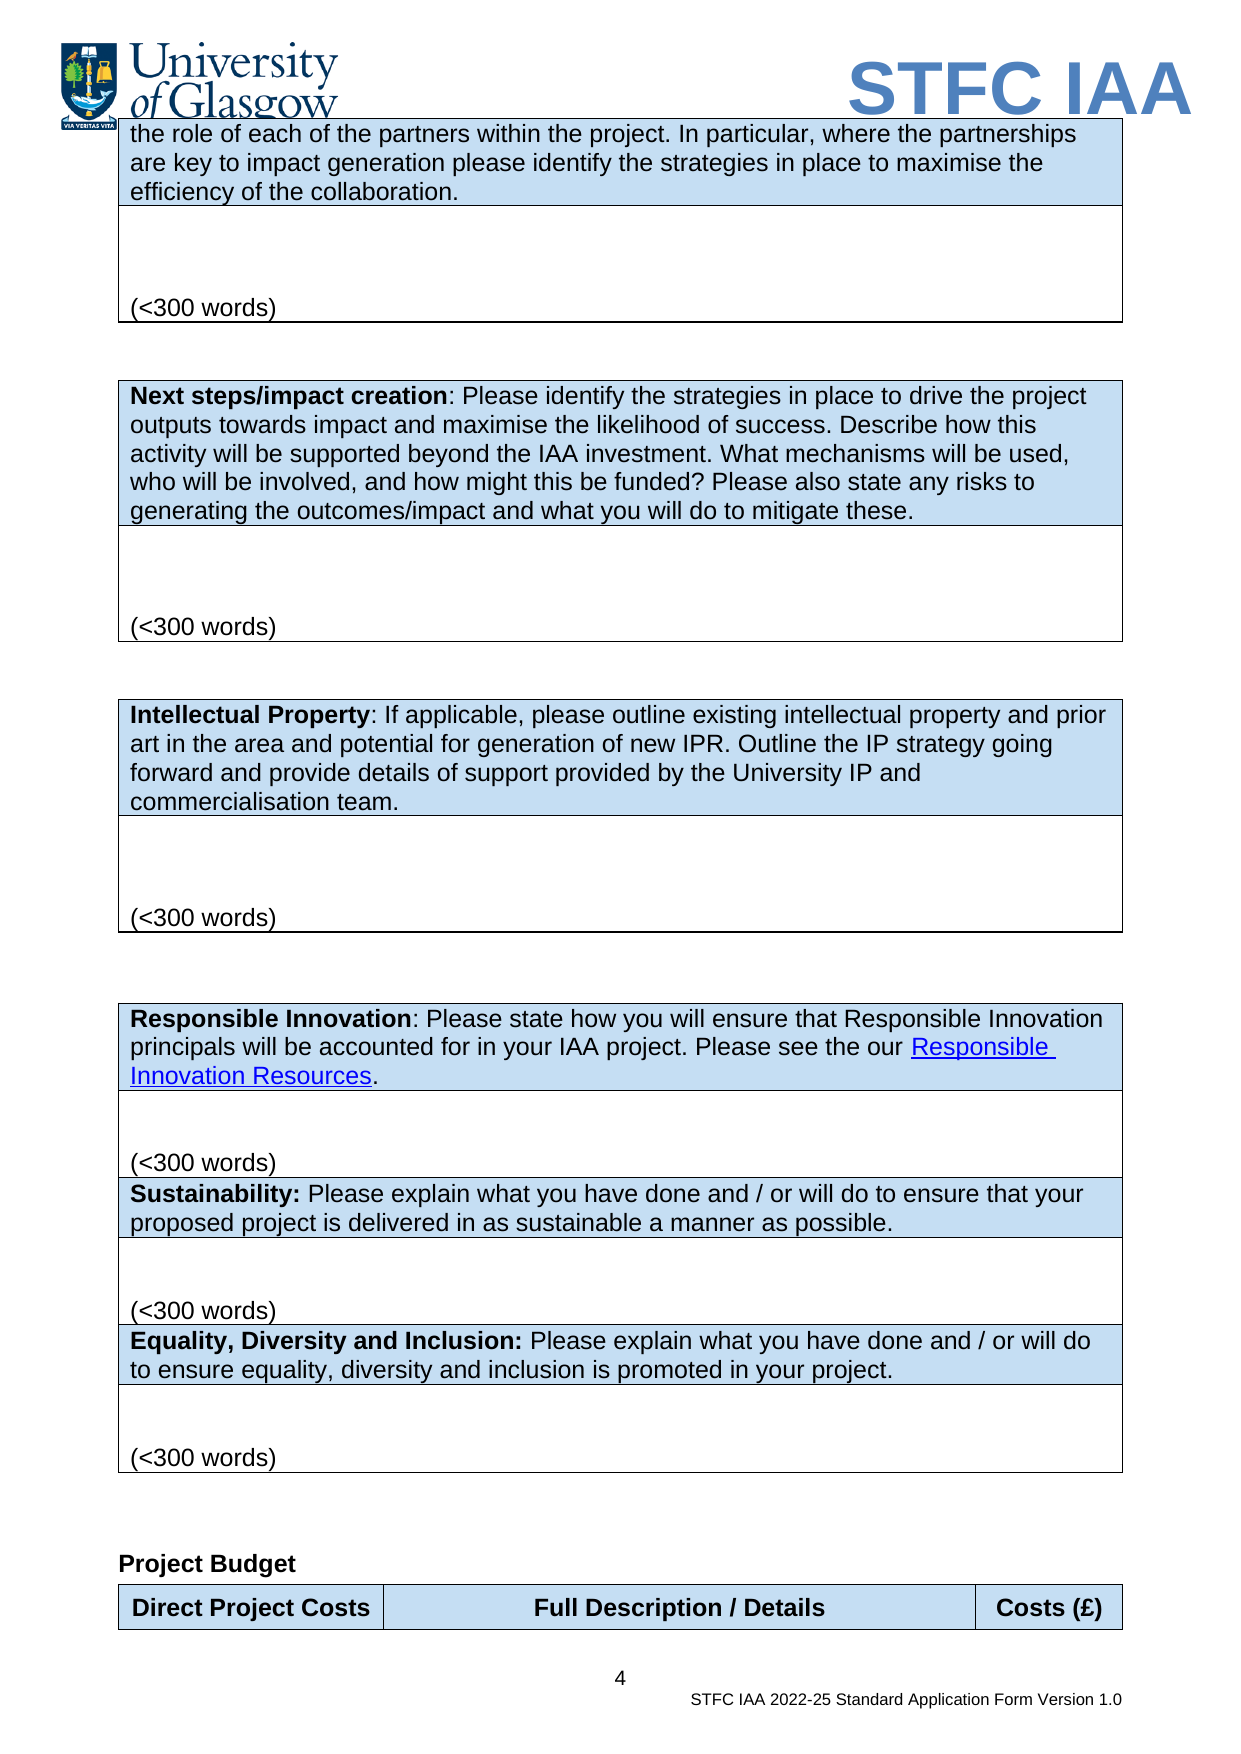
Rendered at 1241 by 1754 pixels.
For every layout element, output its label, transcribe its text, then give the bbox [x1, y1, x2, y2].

table_header Full Description / Details [384, 1585, 975, 1629]
table_cell (<300 words) [119, 1091, 1122, 1177]
table_cell Sustainability: Please explain what you have done and / or will do to ensure that your proposed project is delivered in as sustainable a manner as possible. [119, 1178, 1122, 1237]
table_header Costs (£) [976, 1585, 1122, 1629]
table_cell (<300 words) [119, 1385, 1122, 1472]
table_header Intellectual Property: If applicable, please outline existing intellectual property and prior art in the area and potential for generation of new IPR. Outline the IP strategy going forward and provide details of support provided by the University IP and commercialisation team. [119, 700, 1122, 815]
table_cell Equality, Diversity and Inclusion: Please explain what you have done and / or will do to ensure equality, diversity and inclusion is promoted in your project. [119, 1325, 1122, 1384]
table_cell (<300 words) [119, 206, 1122, 321]
table_header Next steps/impact creation: Please identify the strategies in place to drive the project outputs towards impact and maximise the likelihood of success. Describe how this activity will be supported beyond the IAA investment. What mechanisms will be used, who will be involved, and how might this be funded? Please also state any risks to generating the outcomes/impact and what you will do to mitigate these. [119, 381, 1122, 525]
table_cell (<300 words) [119, 816, 1122, 931]
table_header Direct Project Costs [119, 1585, 383, 1629]
table_header Responsible Innovation: Please state how you will ensure that Responsible Innovation principals will be accounted for in your IAA project. Please see the our Responsible Innovation Resources. [119, 1004, 1122, 1090]
table_cell (<300 words) [119, 1238, 1122, 1324]
picture [60, 42, 339, 130]
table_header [119, 119, 1122, 205]
subtitle Project Budget [118, 1549, 1122, 1578]
table_cell (<300 words) [119, 526, 1122, 641]
